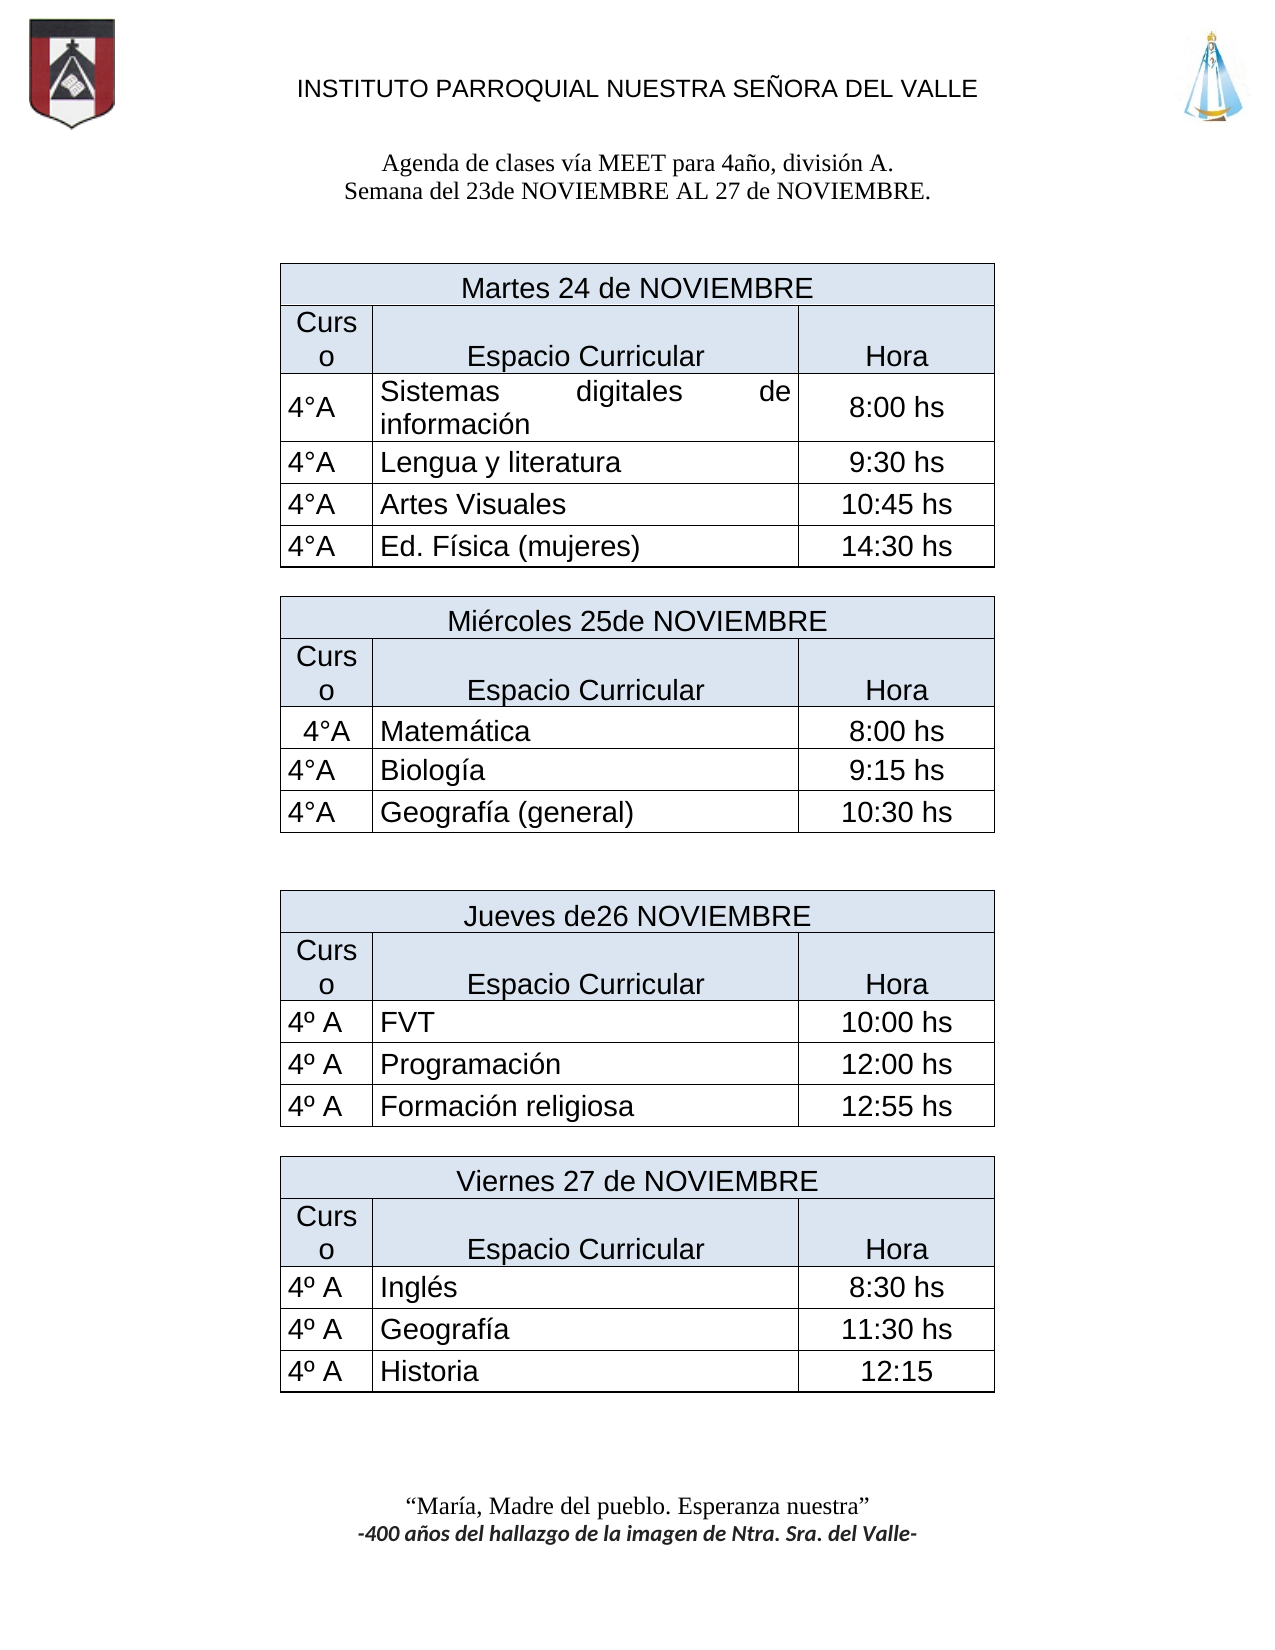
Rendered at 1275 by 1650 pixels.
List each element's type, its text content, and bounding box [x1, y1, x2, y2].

table_cell Hora [799, 639, 994, 706]
table_cell 4°A [281, 374, 372, 441]
table_cell 4º A [281, 1085, 372, 1126]
table_cell Formación religiosa [373, 1085, 798, 1126]
table_cell 10:30 hs [799, 791, 994, 832]
table_cell 4°A [281, 707, 372, 748]
picture [29, 18, 115, 130]
table_cell Espacio Curricular [373, 1199, 798, 1266]
table_cell 10:00 hs [799, 1001, 994, 1042]
table_cell Espacio Curricular [373, 639, 798, 706]
table_cell Hora [799, 306, 994, 373]
table_cell 12:55 hs [799, 1085, 994, 1126]
table_header Miércoles 25de NOVIEMBRE [281, 597, 994, 638]
table_cell Hora [799, 933, 994, 1000]
table_cell 9:15 hs [799, 749, 994, 790]
table_cell 12:00 hs [799, 1043, 994, 1084]
table_cell 4°A [281, 484, 372, 524]
text Semana del 23de NOVIEMBRE AL 27 de NOVIEMBRE. [177, 176, 1098, 205]
table_cell 4º A [281, 1001, 372, 1042]
table_cell Geografía [373, 1309, 798, 1349]
table_cell FVT [373, 1001, 798, 1042]
table_cell 8:00 hs [799, 707, 994, 748]
table_cell 8:00 hs [799, 374, 994, 441]
table_cell 8:30 hs [799, 1267, 994, 1308]
table_cell Ed. Física (mujeres) [373, 526, 798, 566]
table_header Martes 24 de NOVIEMBRE [281, 264, 994, 304]
table_cell 12:15 [799, 1351, 994, 1391]
table_cell 4º A [281, 1267, 372, 1308]
table_cell 4º A [281, 1351, 372, 1391]
table_cell Curso [281, 639, 372, 706]
table_cell 4º A [281, 1309, 372, 1349]
table_cell 14:30 hs [799, 526, 994, 566]
table_cell Sistemas digitales de información [373, 374, 798, 441]
table_cell Geografía (general) [373, 791, 798, 832]
text Agenda de clases vía MEET para 4año, división A. [177, 148, 1098, 176]
table_cell 4°A [281, 791, 372, 832]
table_cell Matemática [373, 707, 798, 748]
table_cell 4º A [281, 1043, 372, 1084]
table_cell Espacio Curricular [373, 933, 798, 1000]
table_header Jueves de26 NOVIEMBRE [281, 891, 994, 932]
table_cell Biología [373, 749, 798, 790]
table_cell Programación [373, 1043, 798, 1084]
table_header Viernes 27 de NOVIEMBRE [281, 1157, 994, 1198]
table_cell Curso [281, 933, 372, 1000]
table_cell Artes Visuales [373, 484, 798, 524]
table_cell 4°A [281, 749, 372, 790]
table_cell 4°A [281, 526, 372, 566]
table_cell Historia [373, 1351, 798, 1391]
table_cell 9:30 hs [799, 442, 994, 483]
table_cell Curso [281, 1199, 372, 1266]
table_cell Espacio Curricular [373, 306, 798, 373]
table_cell 10:45 hs [799, 484, 994, 524]
table_cell Lengua y literatura [373, 442, 798, 483]
table_cell 4°A [281, 442, 372, 483]
table_cell Inglés [373, 1267, 798, 1308]
table_cell Hora [799, 1199, 994, 1266]
table_cell 11:30 hs [799, 1309, 994, 1349]
table_cell Curso [281, 306, 372, 373]
picture [1173, 19, 1251, 131]
